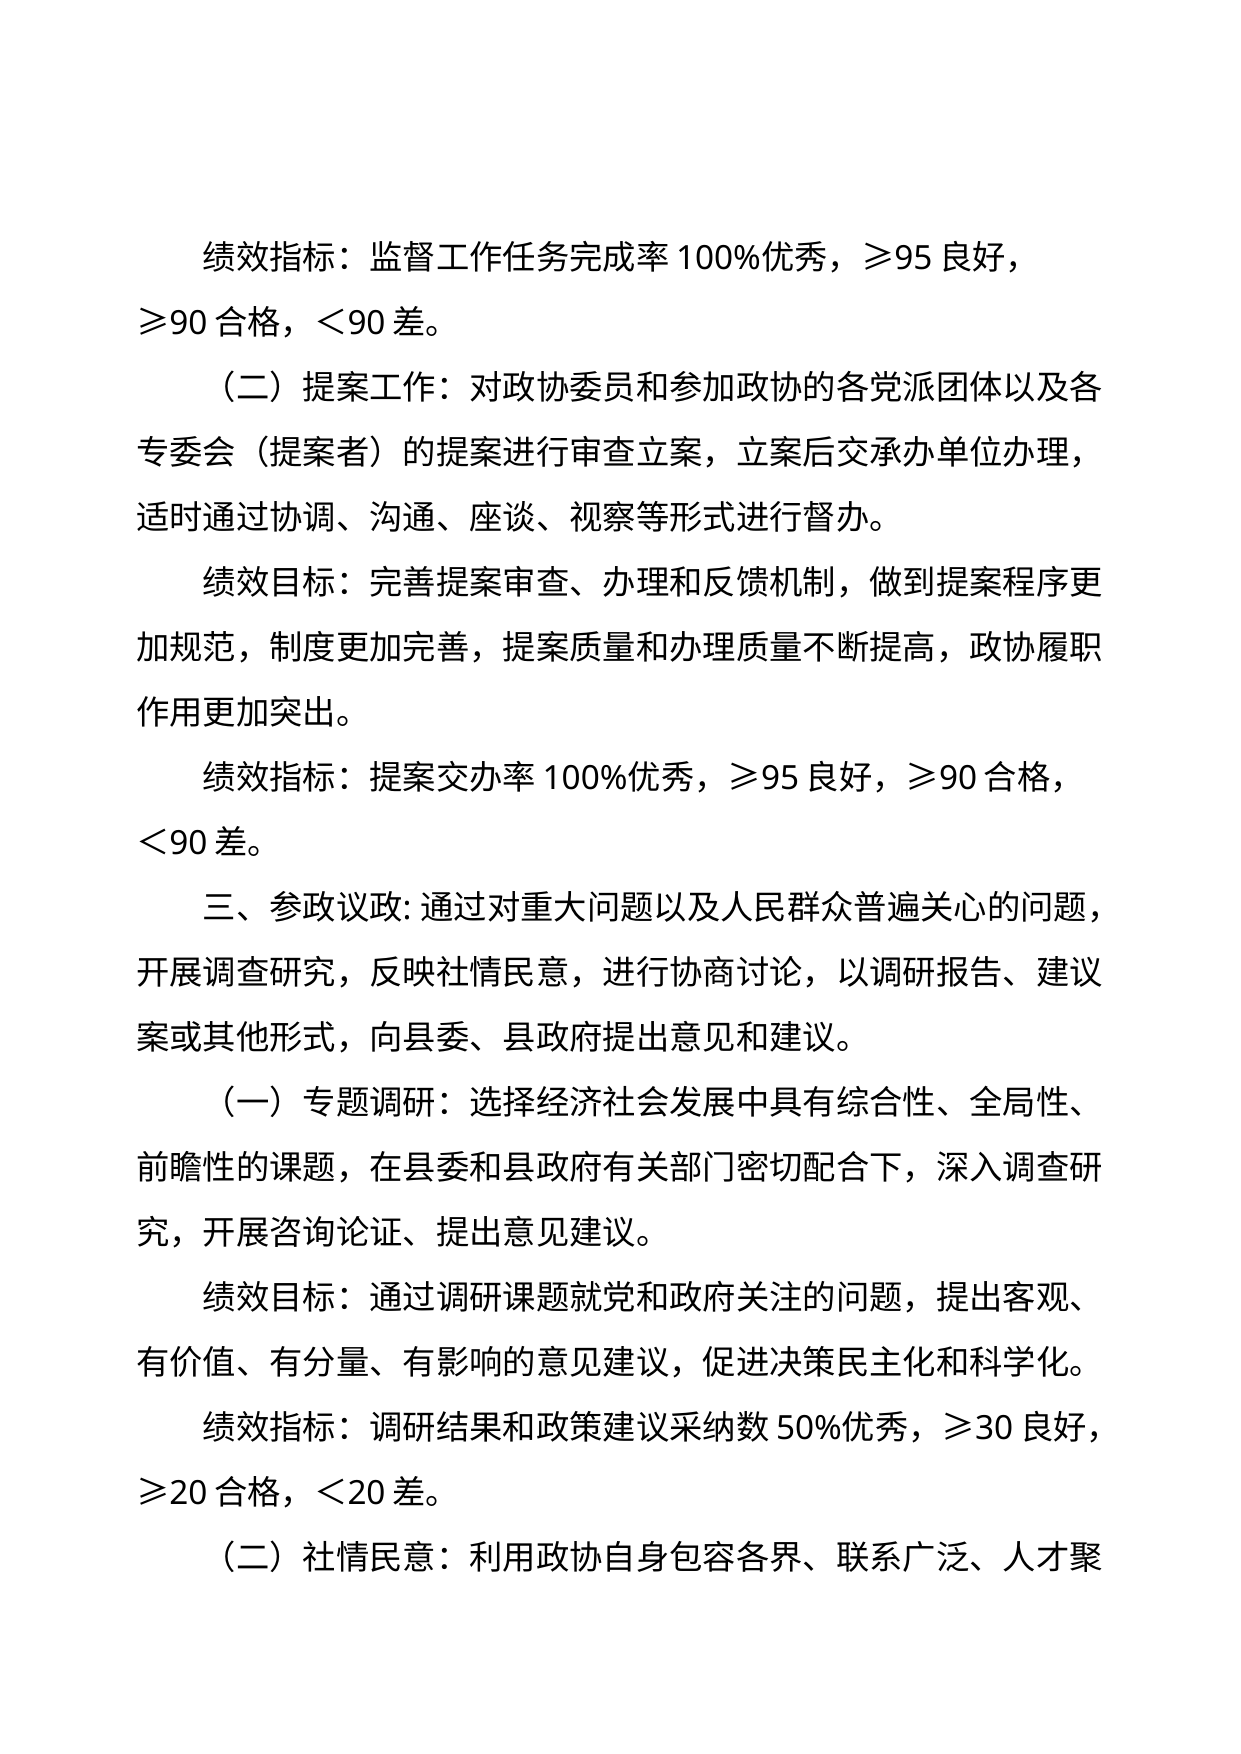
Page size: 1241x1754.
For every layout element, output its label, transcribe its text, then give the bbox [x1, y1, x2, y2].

text 绩效目标：完善提案审查、办理和反馈机制，做到提案程序更加规范，制度更加完善，提案质量和办理质量不断提高，政协履职作用更加突出。 [136, 547, 1104, 742]
text （一）专题调研：选择经济社会发展中具有综合性、全局性、前瞻性的课题，在县委和县政府有关部门密切配合下，深入调查研究，开展咨询论证、提出意见建议。 [136, 1067, 1104, 1262]
text （二）提案工作：对政协委员和参加政协的各党派团体以及各专委会（提案者）的提案进行审查立案，立案后交承办单位办理，适时通过协调、沟通、座谈、视察等形式进行督办。 [136, 352, 1104, 547]
text 绩效指标：提案交办率100%优秀，≥95良好，≥90合格，＜90差。 [136, 742, 1104, 872]
text 绩效指标：调研结果和政策建议采纳数50%优秀，≥30良好，≥20合格，＜20差。 [136, 1392, 1104, 1522]
text 绩效目标：通过调研课题就党和政府关注的问题，提出客观、有价值、有分量、有影响的意见建议，促进决策民主化和科学化。 [136, 1262, 1104, 1392]
text 绩效指标：监督工作任务完成率100%优秀，≥95良好，≥90合格，＜90差。 [136, 222, 1104, 352]
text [136, 1522, 1104, 1587]
text 三、参政议政: 通过对重大问题以及人民群众普遍关心的问题，开展调查研究，反映社情民意，进行协商讨论，以调研报告、建议案或其他形式，向县委、县政府提出意见和建议。 [136, 872, 1104, 1067]
